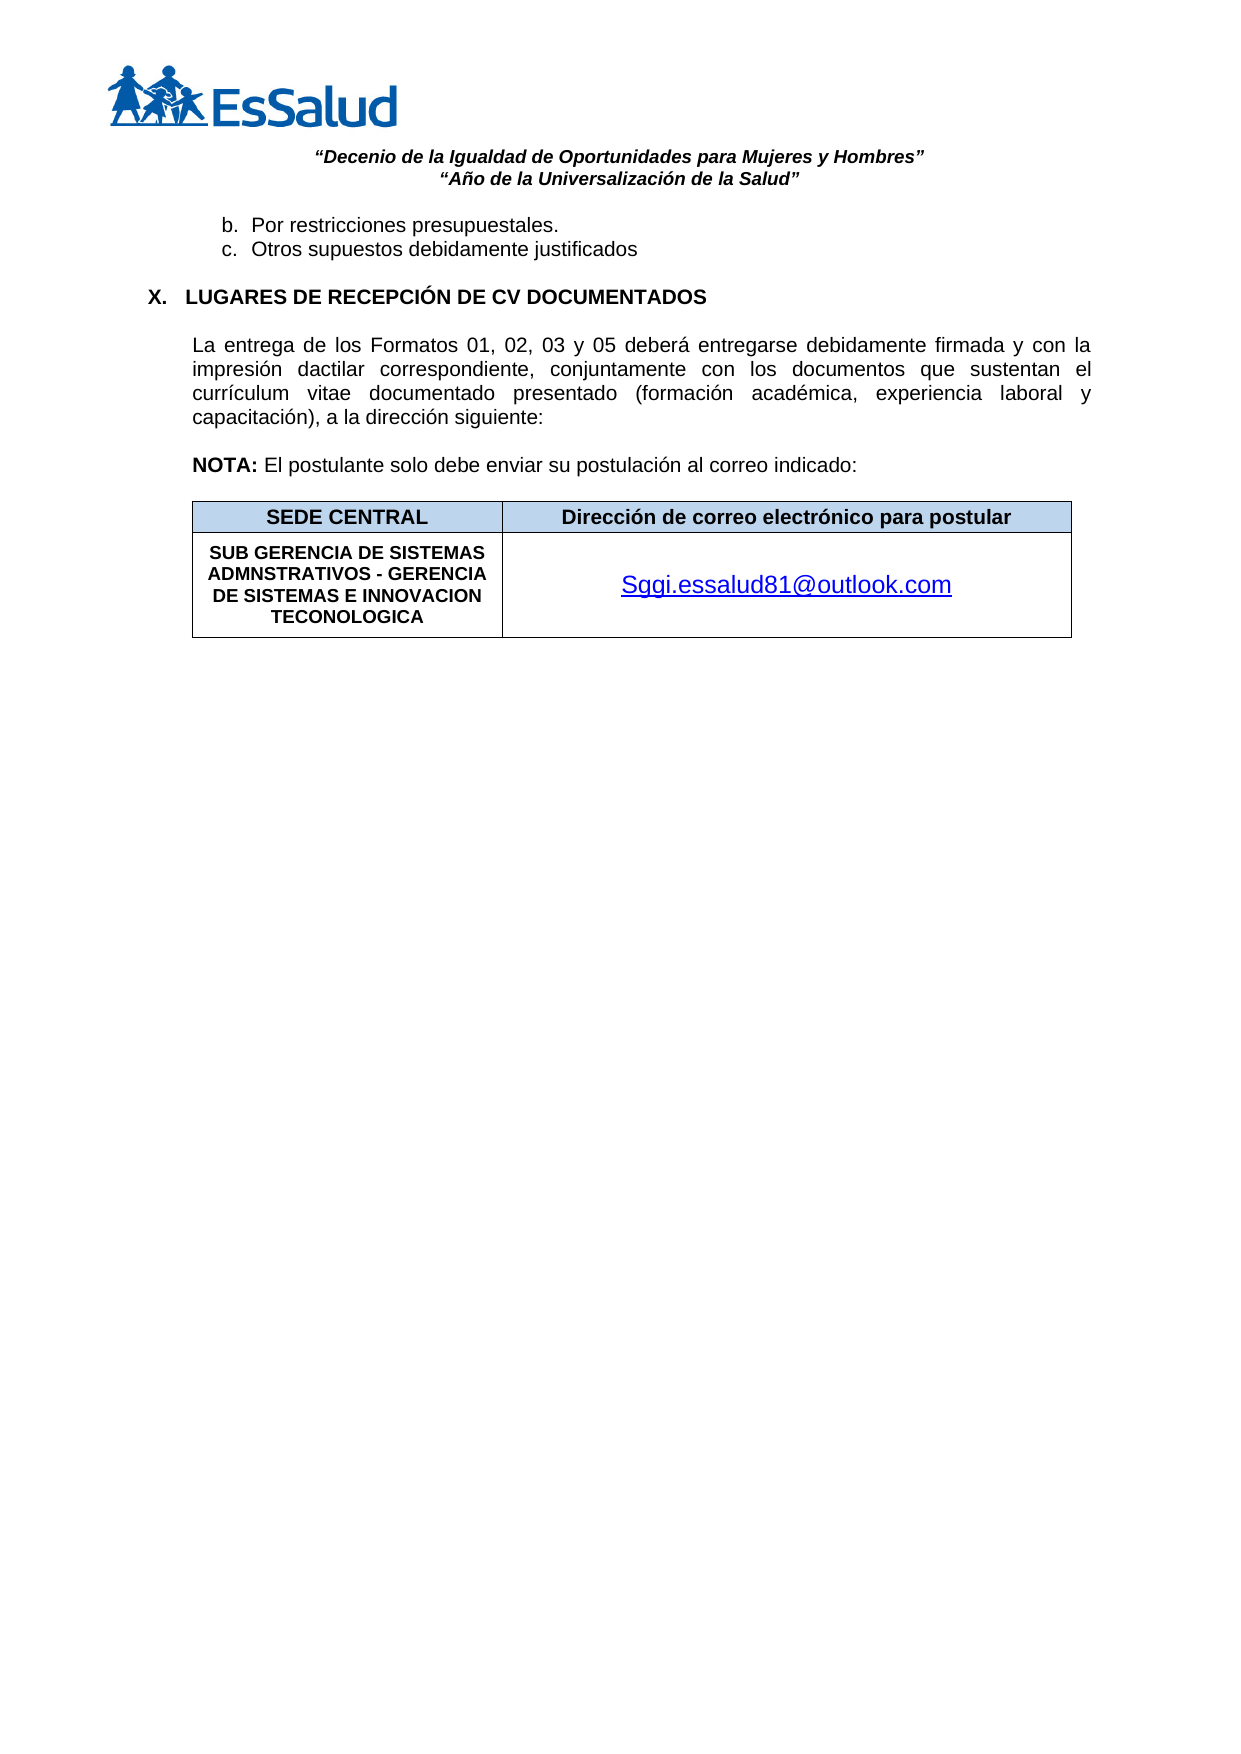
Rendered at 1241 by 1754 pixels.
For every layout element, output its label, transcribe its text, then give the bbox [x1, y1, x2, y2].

text La entrega de los Formatos 01, 02, 03 y 05 deberá entregarse debidamente firmada y con la impresión dactilar correspondiente, conjuntamente con los documentos que sustentan el currículum vitae documentado presentado (formación académica, experiencia laboral y capacitación), a la dirección siguiente: [192, 333, 1092, 429]
table_header SEDE CENTRAL [193, 502, 502, 532]
list Otros supuestos debidamente justificados [221, 237, 1092, 261]
picture [82, 33, 426, 157]
table_header Dirección de correo electrónico para postular [503, 502, 1071, 532]
text NOTA: El postulante solo debe enviar su postulación al correo indicado: [192, 453, 1092, 477]
table_cell SUB GERENCIA DE SISTEMAS ADMNSTRATIVOS - GERENCIA DE SISTEMAS E INNOVACION TECONOLOGICA [193, 533, 502, 637]
list Por restricciones presupuestales. [221, 213, 1092, 237]
table_cell Sggi.essalud81@outlook.com [503, 533, 1071, 637]
list LUGARES DE RECEPCIÓN DE CV DOCUMENTADOS [148, 285, 1092, 309]
